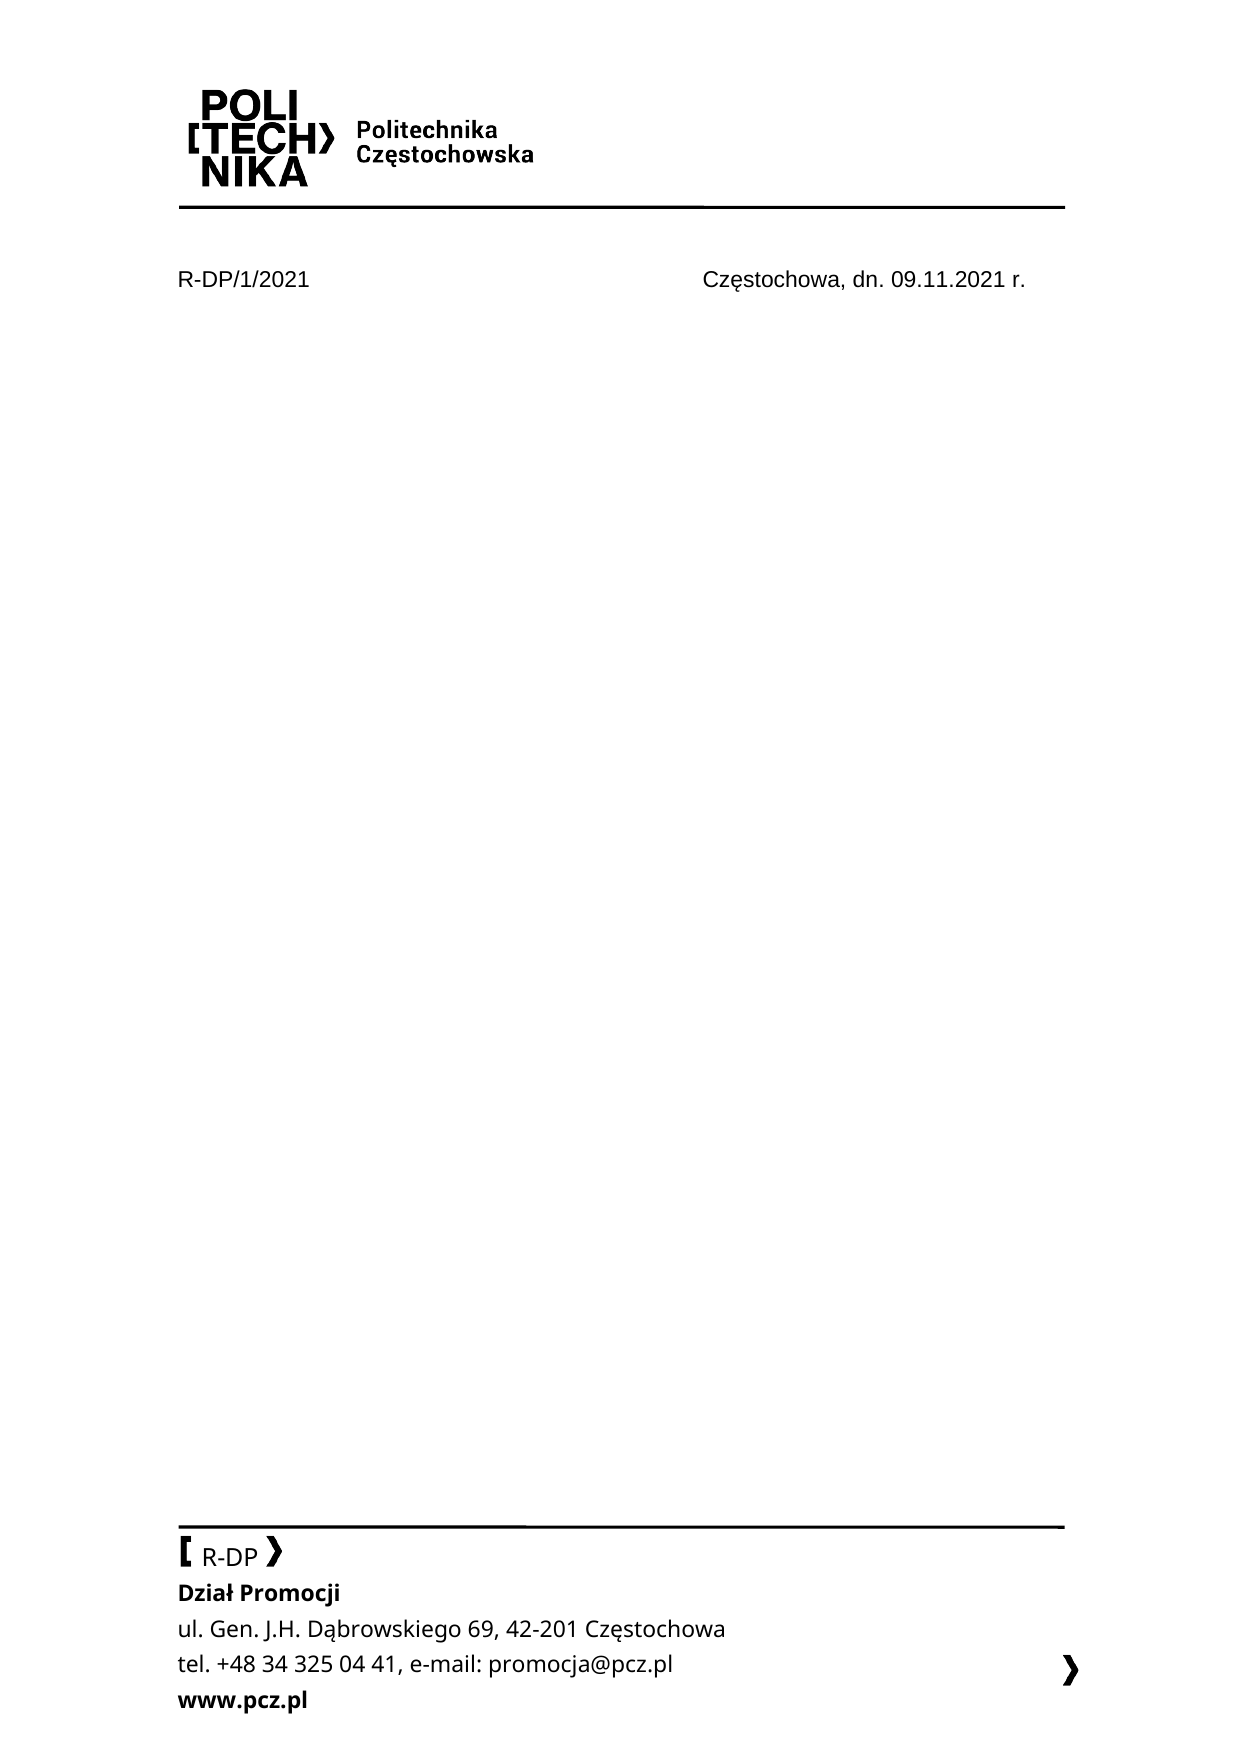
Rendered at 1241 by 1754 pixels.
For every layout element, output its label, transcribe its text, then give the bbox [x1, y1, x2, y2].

picture [1062, 1641, 1079, 1708]
picture [176, 76, 564, 195]
text R-DP/1/2021 Częstochowa, dn. 09.11.2021 r. [177, 266, 1063, 292]
picture [159, 1521, 192, 1582]
picture [266, 1522, 283, 1589]
